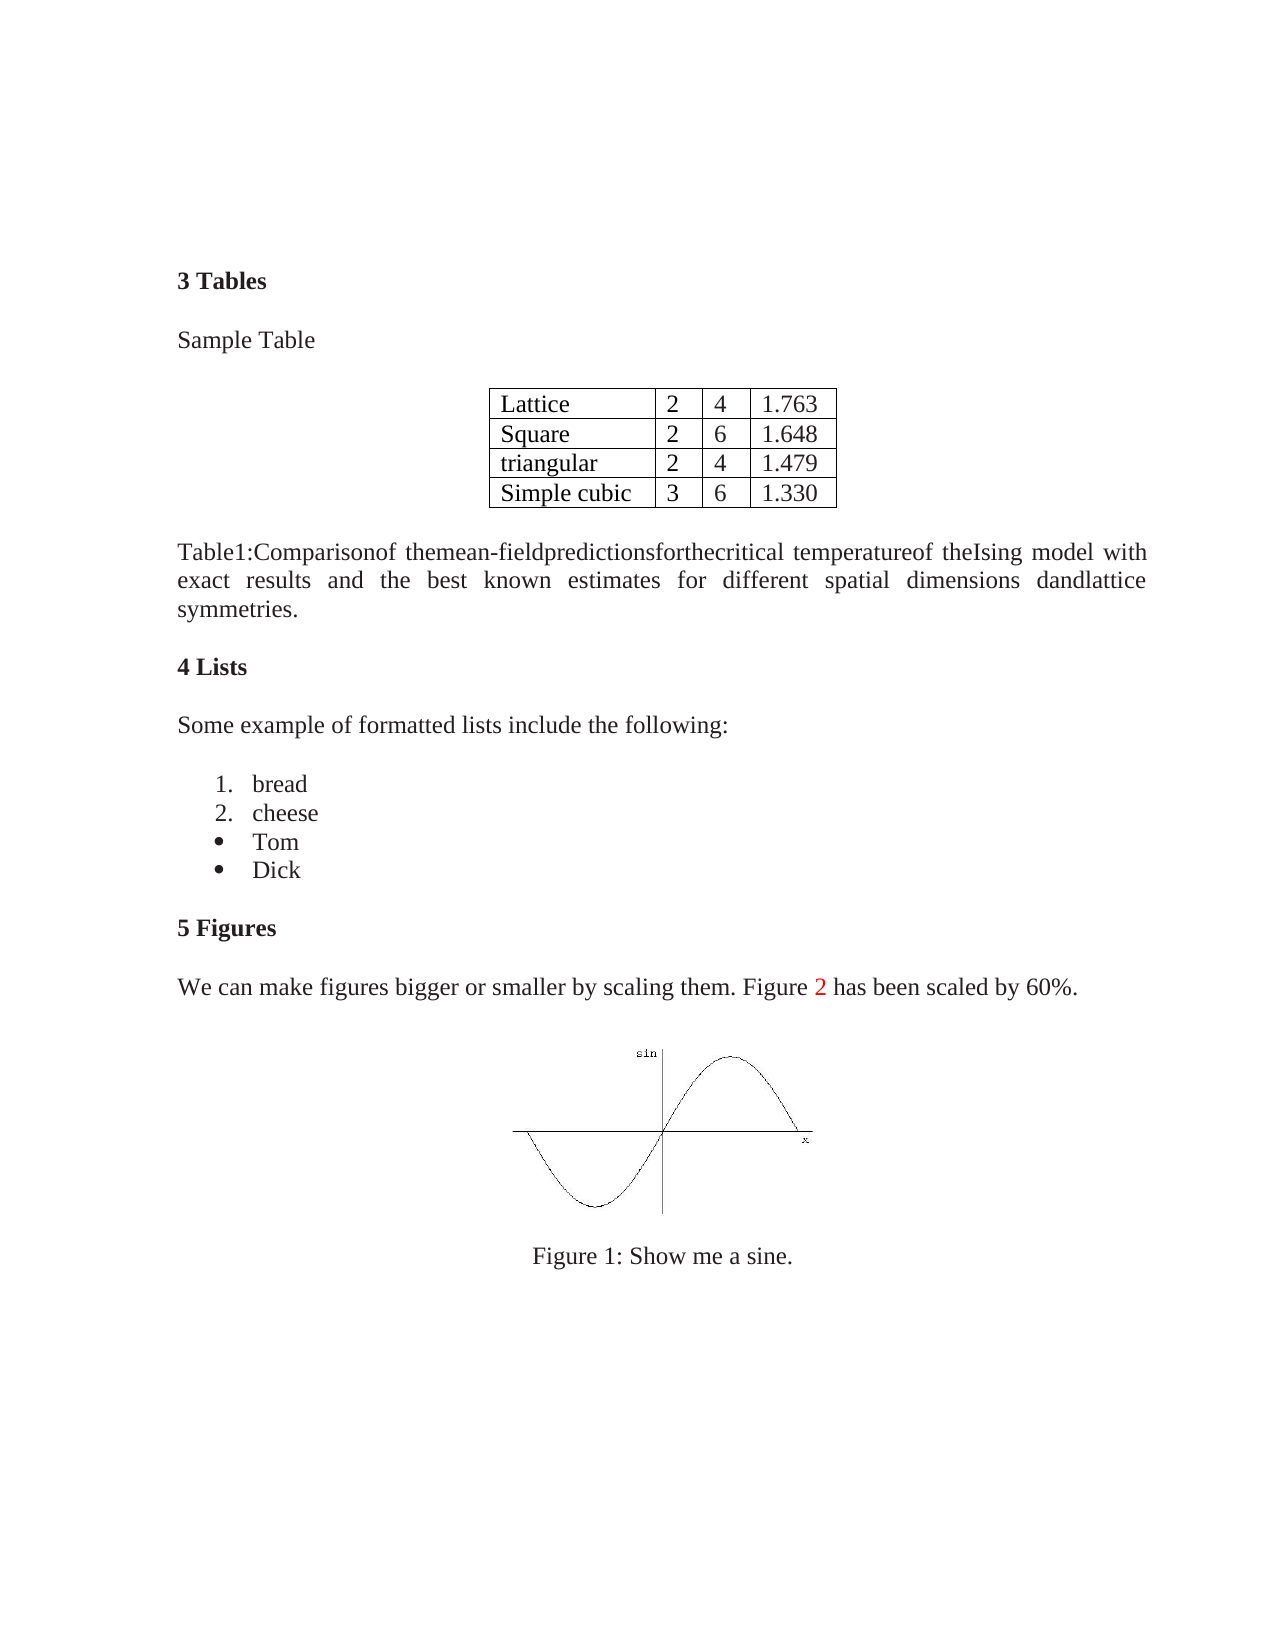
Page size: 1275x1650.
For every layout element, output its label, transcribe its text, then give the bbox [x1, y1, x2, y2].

table_cell 2 [656, 449, 702, 477]
table_cell Simple cubic [490, 478, 655, 507]
table_cell 3 [656, 478, 702, 507]
table_cell 6 [703, 478, 750, 507]
text Sample Table [177, 325, 1148, 354]
table_header 1.763 [751, 389, 836, 418]
table_cell triangular [490, 449, 655, 477]
list Dick [214, 856, 1148, 884]
table_cell 4 [703, 449, 750, 477]
text 5 Figures [177, 913, 1148, 942]
list Tom [214, 827, 1148, 856]
table_cell 1.330 [751, 478, 836, 507]
table_cell 1.648 [751, 419, 836, 447]
text Figure 1: Show me a sine. [177, 1241, 1148, 1304]
text 3 Tables [177, 266, 1148, 295]
text 4 Lists [177, 652, 1148, 681]
table_cell 1.479 [751, 449, 836, 477]
list bread [214, 769, 1148, 798]
text Some example of formatted lists include the following: [177, 711, 1148, 739]
table_header Lattice [490, 389, 655, 418]
list cheese [214, 798, 1148, 827]
picture [512, 1049, 813, 1214]
text Table1:Comparisonof themean-fieldpredictionsforthecritical temperatureof theIsing model with exact results and the best known estimates for different spatial dimensions dandlattice symmetries. [177, 537, 1148, 623]
table_cell Square [490, 419, 655, 447]
table_cell 2 [656, 419, 702, 447]
table_cell 6 [703, 419, 750, 447]
table_header 2 [656, 389, 702, 418]
text We can make figures bigger or smaller by scaling them. Figure 2 has been scaled by 60%. [177, 972, 1148, 1001]
table_header 4 [703, 389, 750, 418]
